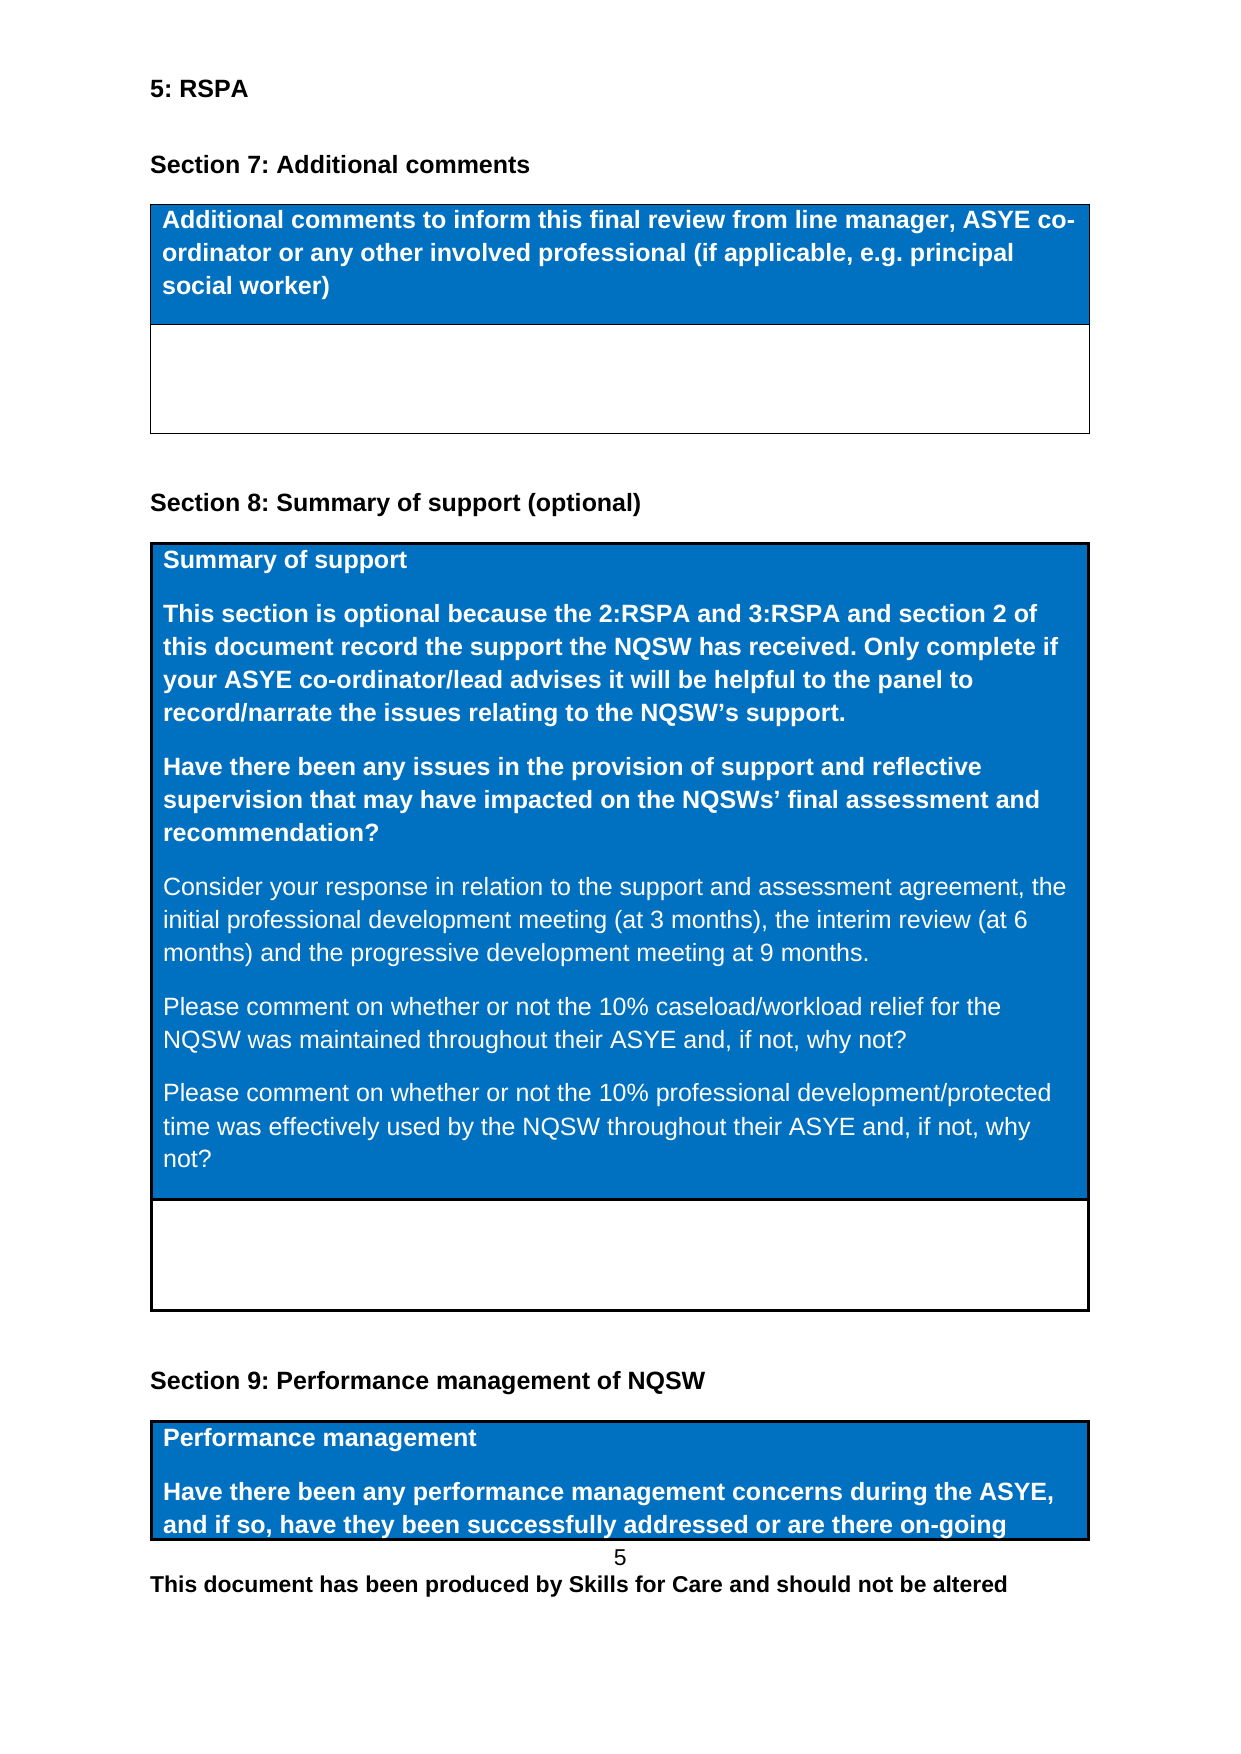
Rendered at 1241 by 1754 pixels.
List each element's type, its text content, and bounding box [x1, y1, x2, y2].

text Section 9: Performance management of NQSW [150, 1366, 1090, 1394]
table_header Summary of support This section is optional because the 2:RSPA and 3:RSPA and section 2 of this document record the support the NQSW has received. Only complete if your ASYE co-ordinator/lead advises it will be helpful to the panel to record/narrate the issues relating to the NQSW’s support. Have there been any issues in the provision of support and reflective supervision that may have impacted on the NQSWs’ final assessment and recommendation? Consider your response in relation to the support and assessment agreement, the initial professional development meeting (at 3 months), the interim review (at 6 months) and the progressive development meeting at 9 months. Please comment on whether or not the 10% caseload/workload relief for the NQSW was maintained throughout their ASYE and, if not, why not? Please comment on whether or not the 10% professional development/protected time was effectively used by the NQSW throughout their ASYE and, if not, why not? [153, 545, 1087, 1198]
table_cell [153, 1201, 1087, 1309]
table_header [153, 1423, 1087, 1538]
text Section 7: Additional comments [150, 150, 1090, 179]
text Section 8: Summary of support (optional) [150, 488, 1090, 517]
table_cell [151, 325, 1089, 433]
table_header Additional comments to inform this final review from line manager, ASYE co-ordinator or any other involved professional (if applicable, e.g. principal social worker) [151, 205, 1089, 324]
